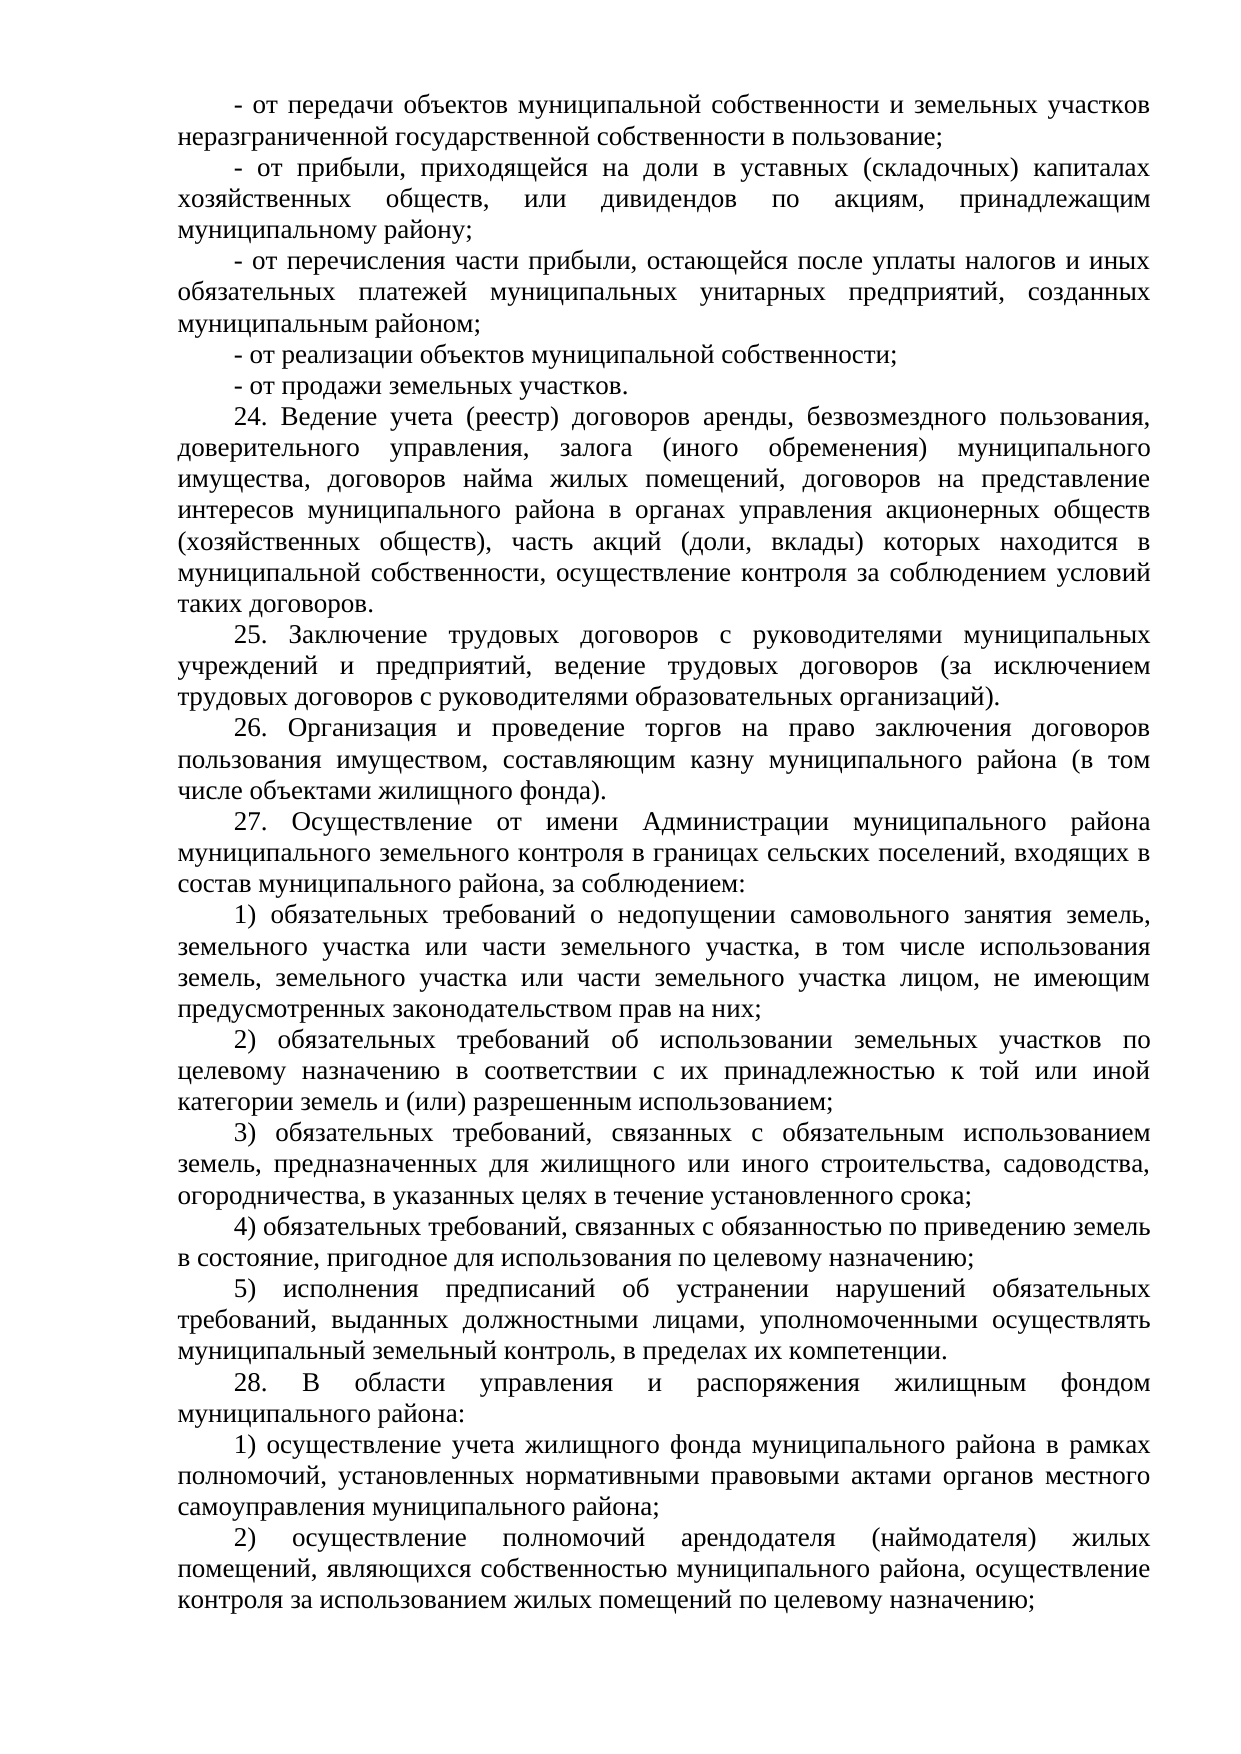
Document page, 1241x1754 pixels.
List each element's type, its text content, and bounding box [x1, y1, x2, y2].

text - от реализации объектов муниципальной собственности; [177, 338, 1152, 369]
text 28. В области управления и распоряжения жилищным фондом муниципального района: [177, 1366, 1152, 1428]
text 2) осуществление полномочий арендодателя (наймодателя) жилых помещений, являющихся собственностью муниципального района, осуществление контроля за использованием жилых помещений по целевому назначению; [177, 1521, 1152, 1615]
text - от передачи объектов муниципальной собственности и земельных участков неразграниченной государственной собственности в пользование; [177, 89, 1152, 151]
text - от перечисления части прибыли, остающейся после уплаты налогов и иных обязательных платежей муниципальных унитарных предприятий, созданных муниципальным районом; [177, 244, 1152, 338]
text 4) обязательных требований, связанных с обязанностью по приведению земель в состояние, пригодное для использования по целевому назначению; [177, 1210, 1152, 1272]
text 5) исполнения предписаний об устранении нарушений обязательных требований, выданных должностными лицами, уполномоченными осуществлять муниципальный земельный контроль, в пределах их компетенции. [177, 1272, 1152, 1366]
text - от прибыли, приходящейся на доли в уставных (складочных) капиталах хозяйственных обществ, или дивидендов по акциям, принадлежащим муниципальному району; [177, 151, 1152, 244]
text 2) обязательных требований об использовании земельных участков по целевому назначению в соответствии с их принадлежностью к той или иной категории земель и (или) разрешенным использованием; [177, 1023, 1152, 1116]
text 3) обязательных требований, связанных с обязательным использованием земель, предназначенных для жилищного или иного строительства, садоводства, огородничества, в указанных целях в течение установленного срока; [177, 1116, 1152, 1210]
text 1) осуществление учета жилищного фонда муниципального района в рамках полномочий, установленных нормативными правовыми актами органов местного самоуправления муниципального района; [177, 1428, 1152, 1521]
text 24. Ведение учета (реестр) договоров аренды, безвозмездного пользования, доверительного управления, залога (иного обременения) муниципального имущества, договоров найма жилых помещений, договоров на представление интересов муниципального района в органах управления акционерных обществ (хозяйственных обществ), часть акций (доли, вклады) которых находится в муниципальной собственности, осуществление контроля за соблюдением условий таких договоров. [177, 400, 1152, 618]
text 1) обязательных требований о недопущении самовольного занятия земель, земельного участка или части земельного участка, в том числе использования земель, земельного участка или части земельного участка лицом, не имеющим предусмотренных законодательством прав на них; [177, 898, 1152, 1023]
text 25. Заключение трудовых договоров с руководителями муниципальных учреждений и предприятий, ведение трудовых договоров (за исключением трудовых договоров с руководителями образовательных организаций). [177, 618, 1152, 712]
text 26. Организация и проведение торгов на право заключения договоров пользования имуществом, составляющим казну муниципального района (в том числе объектами жилищного фонда). [177, 712, 1152, 805]
text 27. Осуществление от имени Администрации муниципального района муниципального земельного контроля в границах сельских поселений, входящих в состав муниципального района, за соблюдением: [177, 805, 1152, 898]
text - от продажи земельных участков. [177, 369, 1152, 400]
